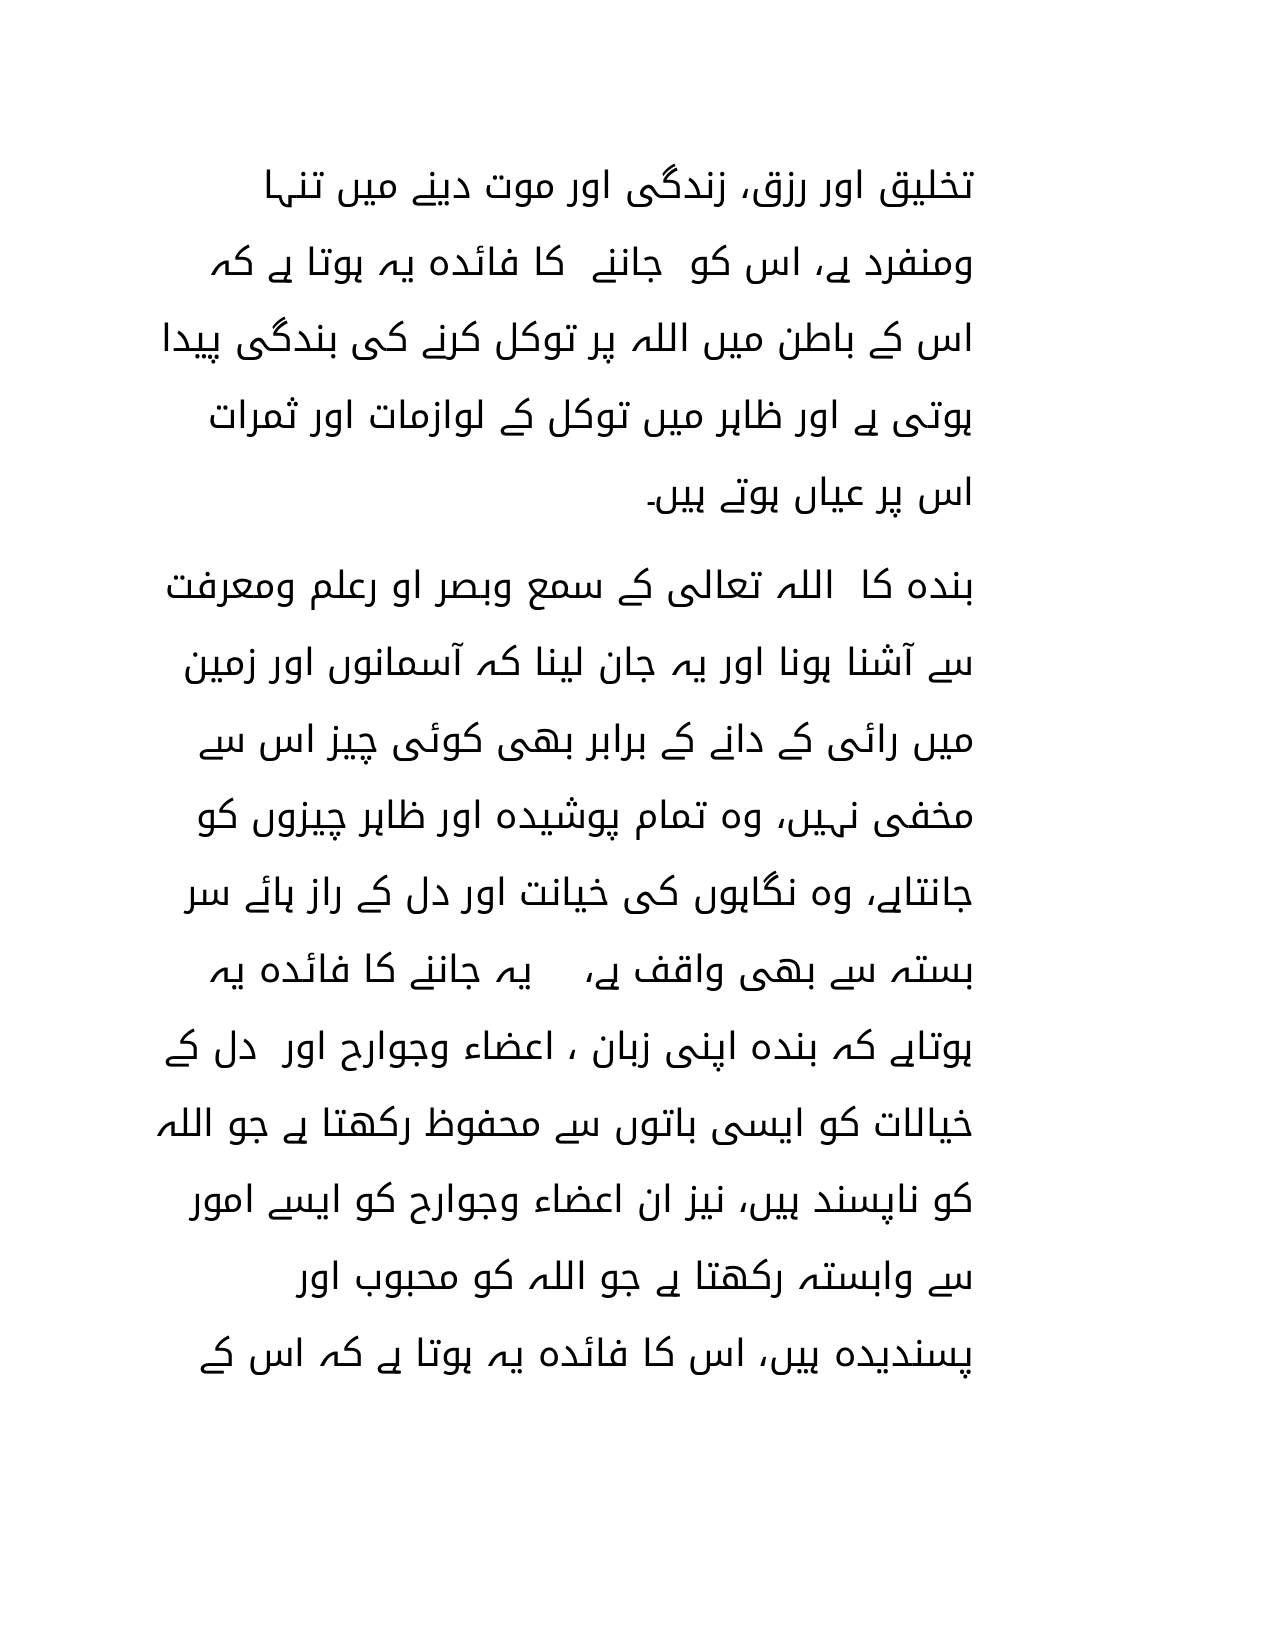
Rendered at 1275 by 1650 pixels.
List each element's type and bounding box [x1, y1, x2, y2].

text [150, 551, 975, 1389]
text [150, 150, 975, 528]
